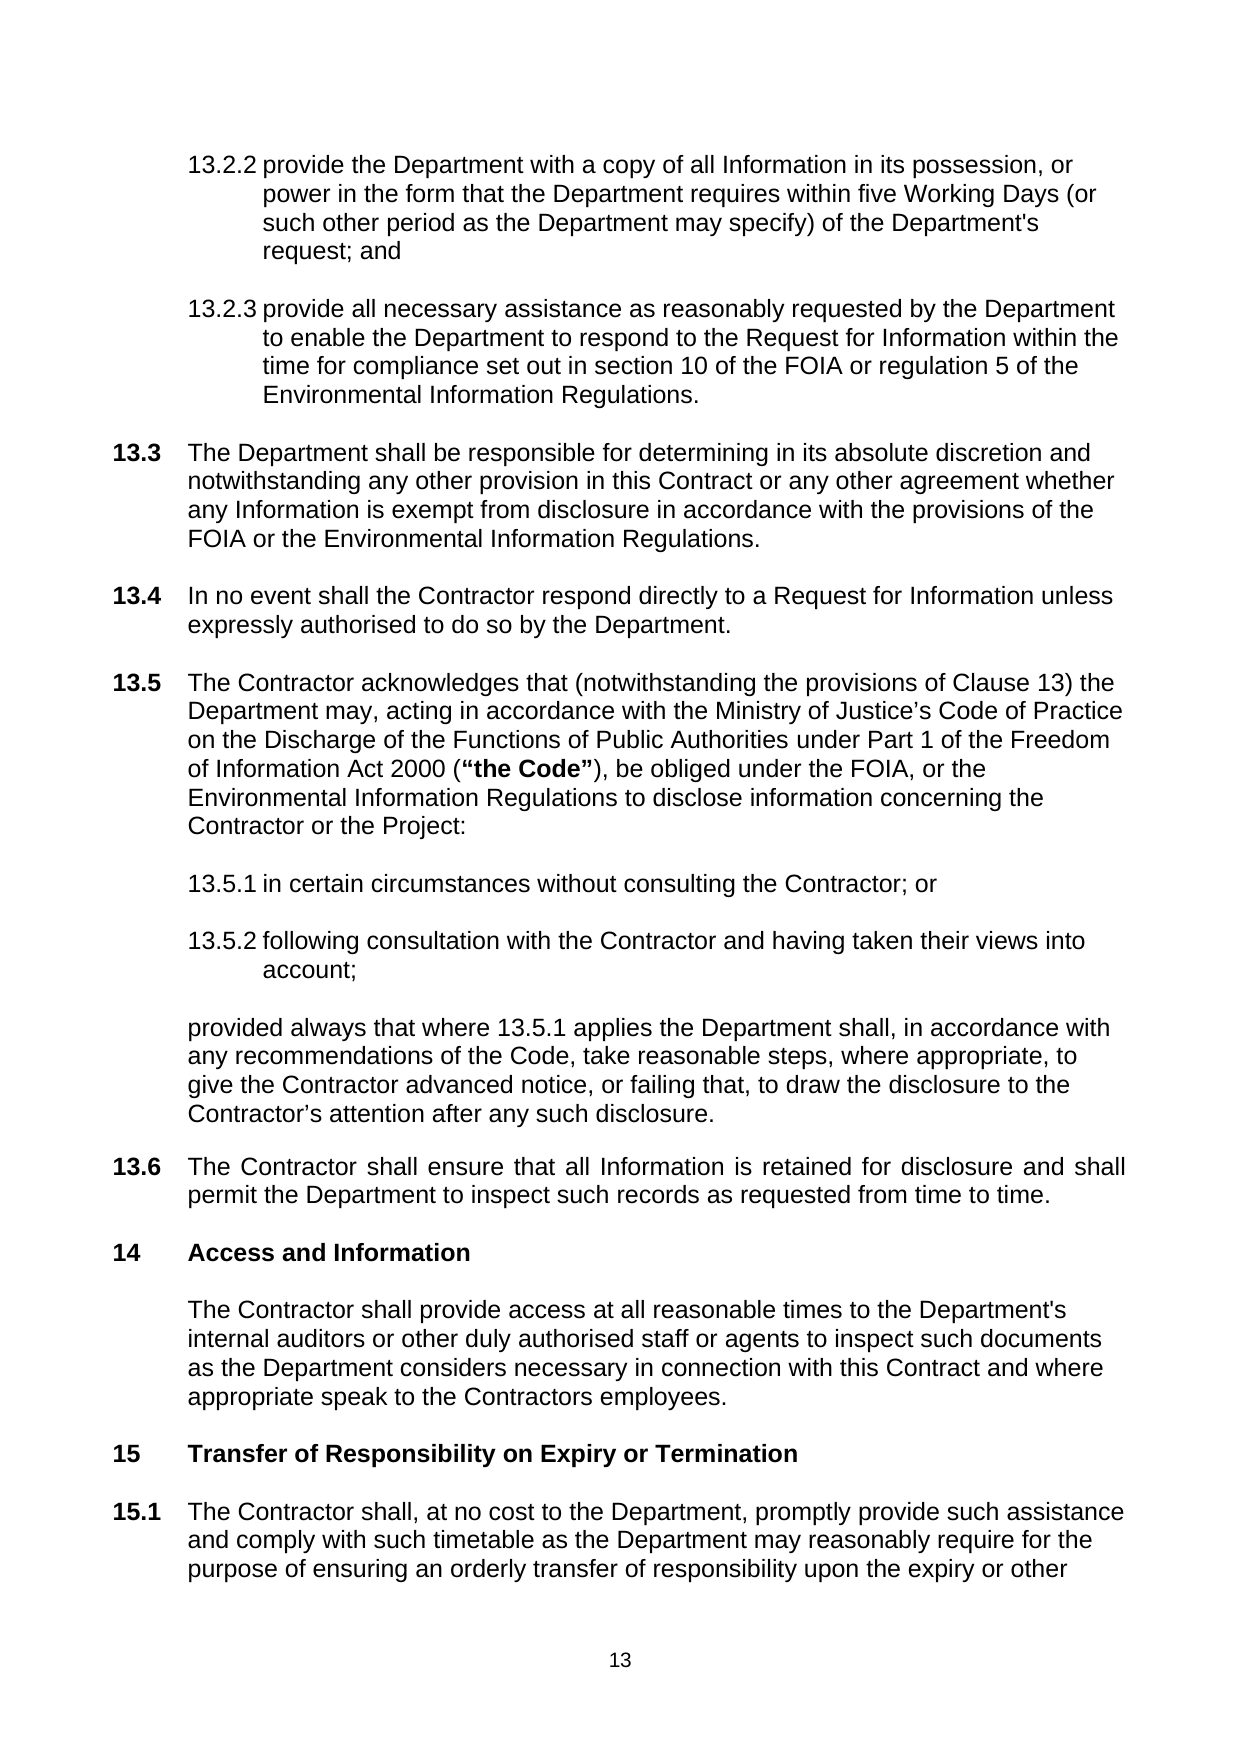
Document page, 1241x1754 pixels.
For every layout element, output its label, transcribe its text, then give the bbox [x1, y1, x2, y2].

text provided always that where 13.5.1 applies the Department shall, in accordance with any recommendations of the Code, take reasonable steps, where appropriate, to give the Contractor advanced notice, or failing that, to draw the disclosure to the Contractor’s attention after any such disclosure. [187, 1012, 1128, 1127]
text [112, 1497, 1128, 1583]
text 13.5 The Contractor acknowledges that (notwithstanding the provisions of Clause 13) the Department may, acting in accordance with the Ministry of Justice’s Code of Practice on the Discharge of the Functions of Public Authorities under Part 1 of the Freedom of Information Act 2000 (“the Code”), be obliged under the FOIA, or the Environmental Information Regulations to disclose information concerning the Contractor or the Project: [112, 667, 1128, 840]
text 13.4 In no event shall the Contractor respond directly to a Request for Information unless expressly authorised to do so by the Department. [112, 581, 1128, 639]
text 13.5.1 in certain circumstances without consulting the Contractor; or [187, 869, 1128, 897]
text 14 Access and Information [112, 1238, 1128, 1267]
text The Contractor shall provide access at all reasonable times to the Department's internal auditors or other duly authorised staff or agents to inspect such documents as the Department considers necessary in connection with this Contract and where appropriate speak to the Contractors employees. [112, 1295, 1128, 1410]
text 13.2.3 provide all necessary assistance as reasonably requested by the Department to enable the Department to respond to the Request for Information within the time for compliance set out in section 10 of the FOIA or regulation 5 of the Environmental Information Regulations. [187, 294, 1128, 409]
text 13.6 The Contractor shall ensure that all Information is retained for disclosure and shall permit the Department to inspect such records as requested from time to time. [112, 1152, 1128, 1209]
text 13.2.2 provide the Department with a copy of all Information in its possession, or power in the form that the Department requires within five Working Days (or such other period as the Department may specify) of the Department's request; and [187, 150, 1128, 265]
text 13.3 The Department shall be responsible for determining in its absolute discretion and notwithstanding any other provision in this Contract or any other agreement whether any Information is exempt from disclosure in accordance with the provisions of the FOIA or the Environmental Information Regulations. [112, 437, 1128, 552]
text 13.5.2 following consultation with the Contractor and having taken their views into account; [187, 926, 1128, 984]
text 15 Transfer of Responsibility on Expiry or Termination [112, 1439, 1128, 1468]
